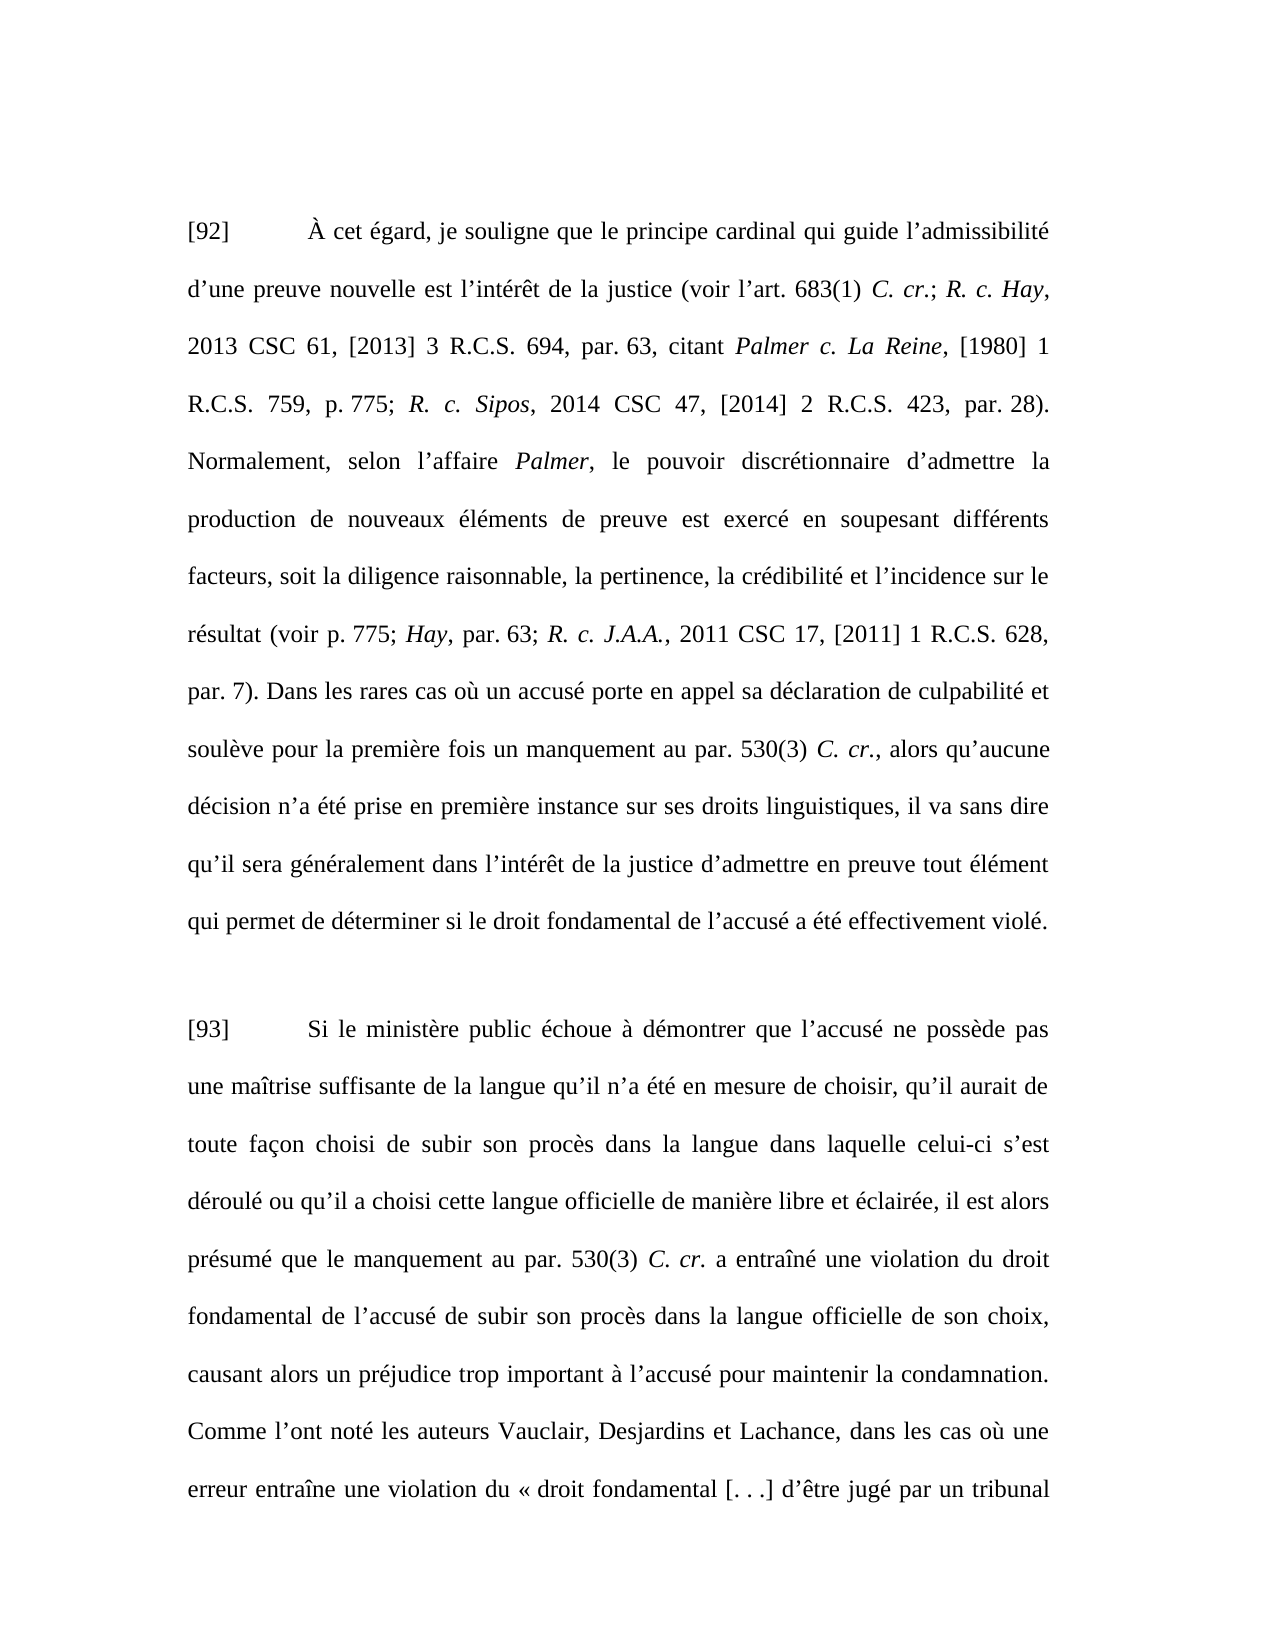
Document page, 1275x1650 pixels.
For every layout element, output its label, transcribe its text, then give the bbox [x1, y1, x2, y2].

text À cet égard, je souligne que le principe cardinal qui guide l’admissibilité d’une preuve nouvelle est l’intérêt de la justice (voir l’art. 683(1) C. cr.; R. c. Hay, 2013 CSC 61, [2013] 3 R.C.S. 694, par. 63, citant Palmer c. La Reine, [1980] 1 R.C.S. 759, p. 775; R. c. Sipos, 2014 CSC 47, [2014] 2 R.C.S. 423, par. 28). Normalement, selon l’affaire Palmer, le pouvoir discrétionnaire d’admettre la production de nouveaux éléments de preuve est exercé en soupesant différents facteurs, soit la diligence raisonnable, la pertinence, la crédibilité et l’incidence sur le résultat (voir p. 775; Hay, par. 63; R. c. J.A.A., 2011 CSC 17, [2011] 1 R.C.S. 628, par. 7). Dans les rares cas où un accusé porte en appel sa déclaration de culpabilité et soulève pour la première fois un manquement au par. 530(3) C. cr., alors qu’aucune décision n’a été prise en première instance sur ses droits linguistiques, il va sans dire qu’il sera généralement dans l’intérêt de la justice d’admettre en preuve tout élément qui permet de déterminer si le droit fondamental de l’accusé a été effectivement violé. [187, 216, 1050, 935]
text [187, 1014, 1050, 1503]
